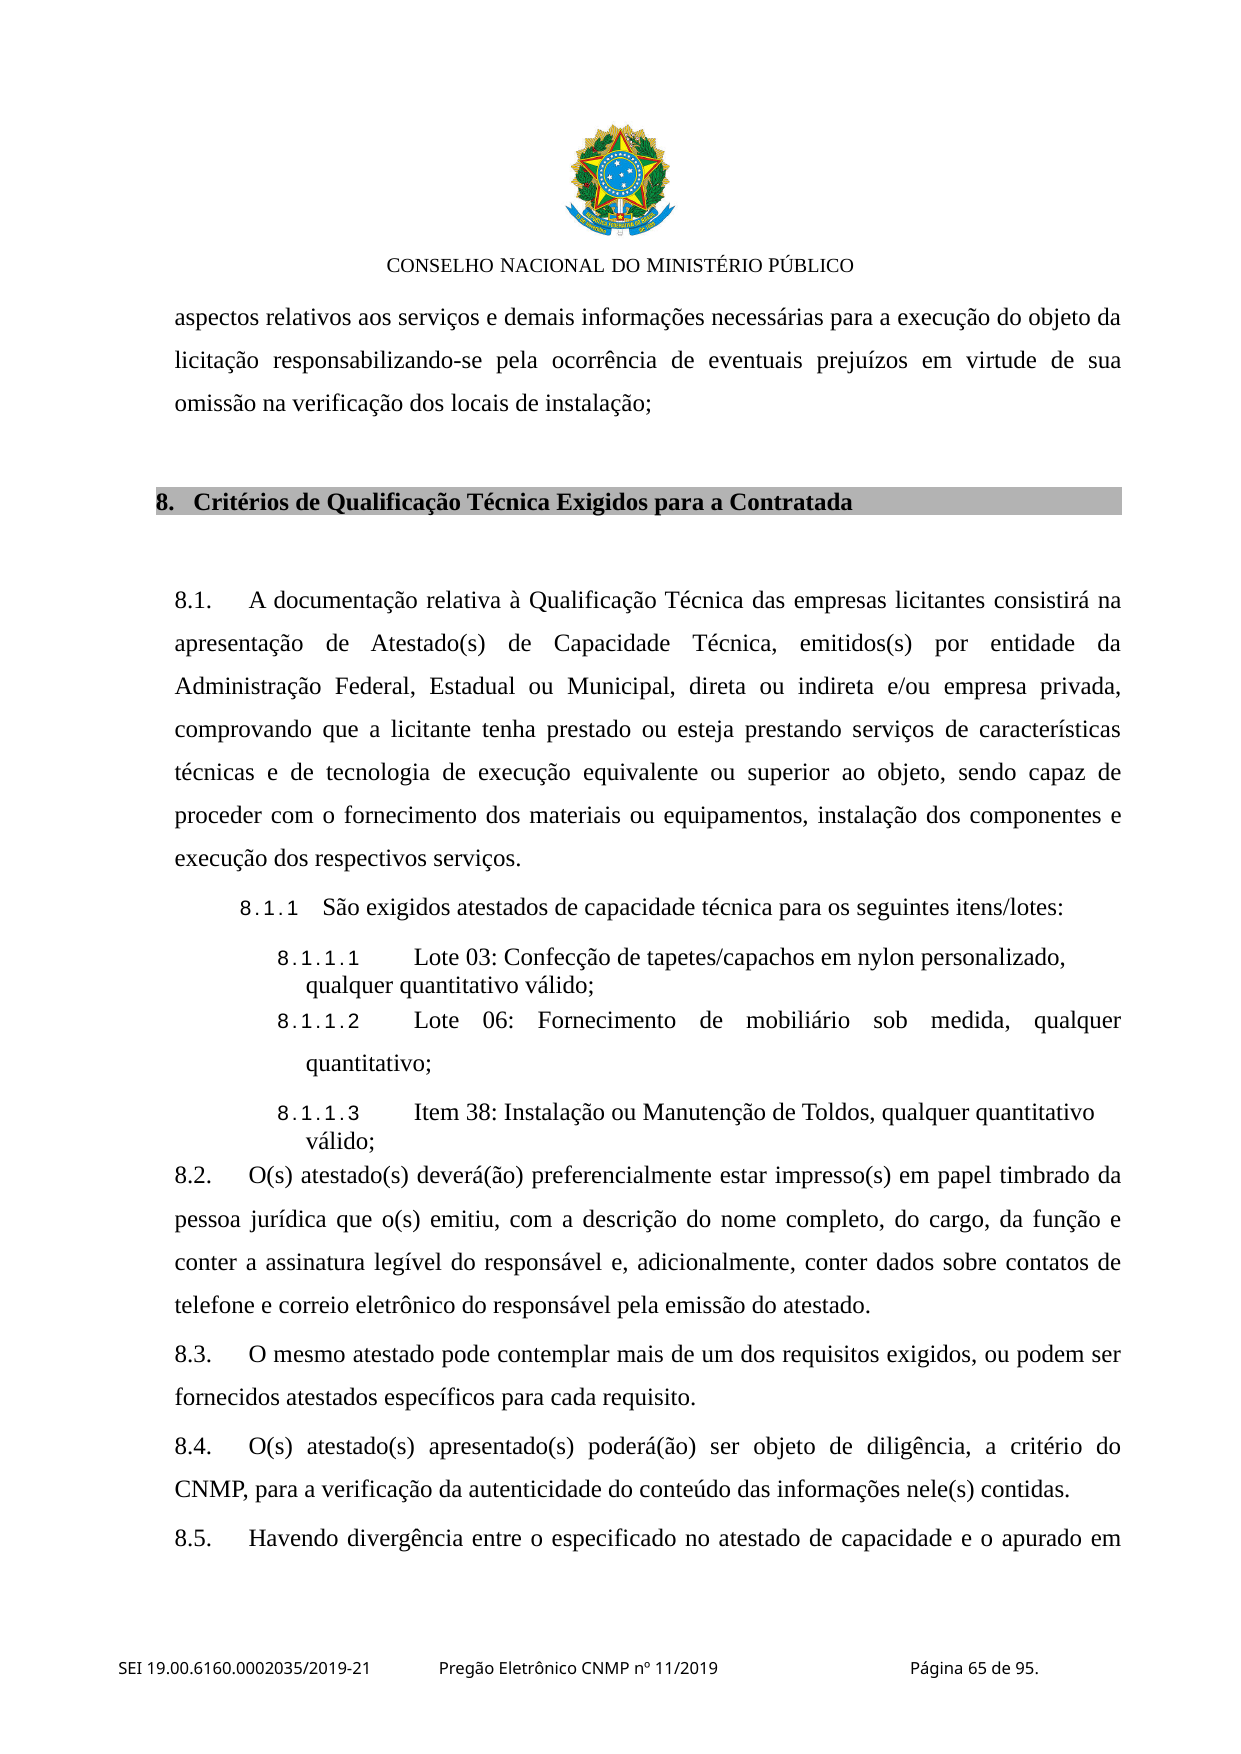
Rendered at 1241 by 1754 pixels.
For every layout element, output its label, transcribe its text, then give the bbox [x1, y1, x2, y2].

list O(s) atestado(s) apresentado(s) poderá(ão) ser objeto de diligência, a critério do CNMP, para a verificação da autenticidade do conteúdo das informações nele(s) contidas. [174, 1431, 1122, 1503]
list Lote 03: Confecção de tapetes/capachos em nylon personalizado, qualquer quantitativo válido; [268, 942, 1122, 999]
list Critérios de Qualificação Técnica Exigidos para a Contratada [156, 487, 1122, 515]
list Lote 06: Fornecimento de mobiliário sob medida, qualquer quantitativo; [268, 1005, 1122, 1077]
list São exigidos atestados de capacidade técnica para os seguintes itens/lotes: [231, 892, 1122, 921]
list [174, 302, 1122, 417]
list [174, 1523, 1122, 1552]
list O(s) atestado(s) deverá(ão) preferencialmente estar impresso(s) em papel timbrado da pessoa jurídica que o(s) emitiu, com a descrição do nome completo, do cargo, da função e conter a assinatura legível do responsável e, adicionalmente, conter dados sobre contatos de telefone e correio eletrônico do responsável pela emissão do atestado. [174, 1161, 1122, 1319]
list O mesmo atestado pode contemplar mais de um dos requisitos exigidos, ou podem ser fornecidos atestados específicos para cada requisito. [174, 1339, 1122, 1411]
list A documentação relativa à Qualificação Técnica das empresas licitantes consistirá na apresentação de Atestado(s) de Capacidade Técnica, emitidos(s) por entidade da Administração Federal, Estadual ou Municipal, direta ou indireta e/ou empresa privada, comprovando que a licitante tenha prestado ou esteja prestando serviços de características técnicas e de tecnologia de execução equivalente ou superior ao objeto, sendo capaz de proceder com o fornecimento dos materiais ou equipamentos, instalação dos componentes e execução dos respectivos serviços. [174, 585, 1122, 872]
list Item 38: Instalação ou Manutenção de Toldos, qualquer quantitativo válido; [268, 1097, 1122, 1155]
